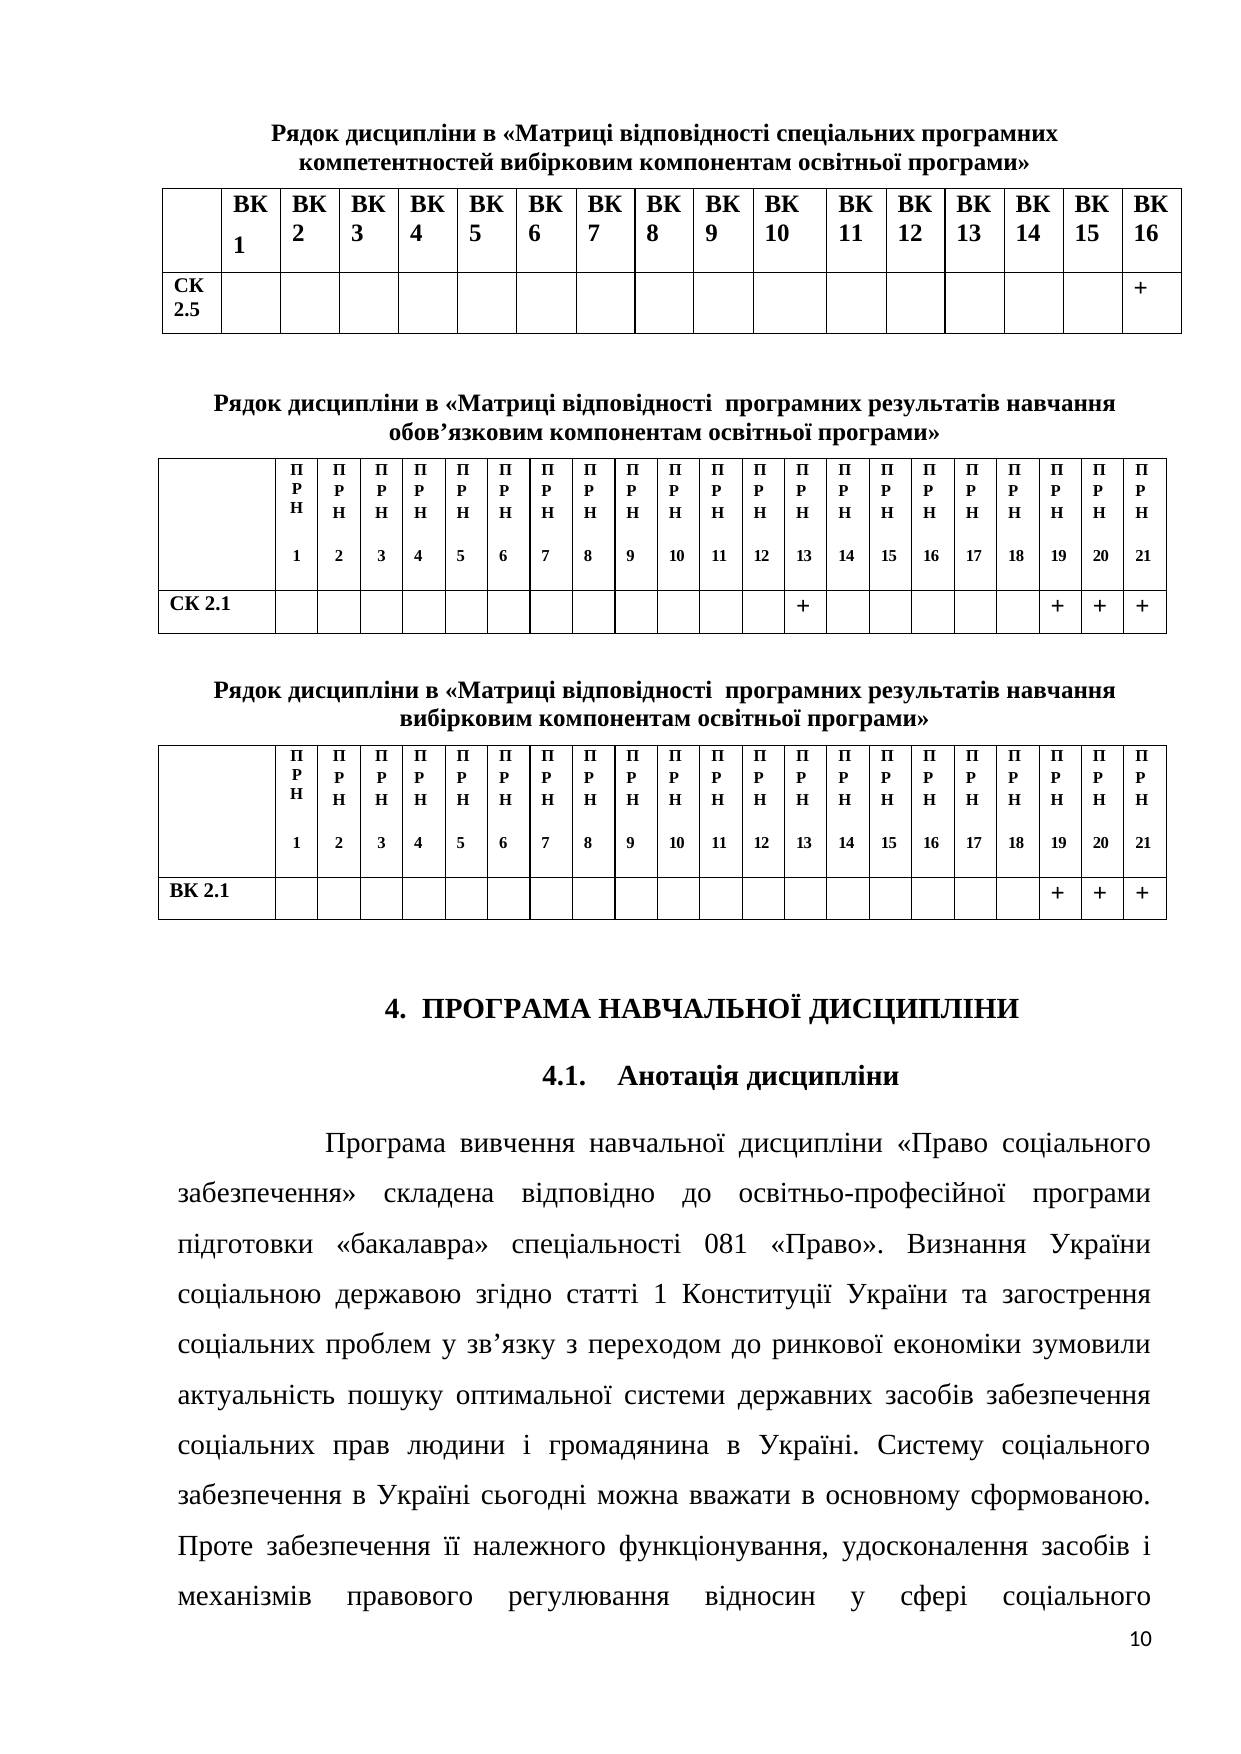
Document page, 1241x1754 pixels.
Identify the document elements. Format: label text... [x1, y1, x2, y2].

table_header ПРН 14 [827, 746, 869, 877]
table_header ПРН 3 [361, 459, 402, 590]
table_cell [573, 878, 614, 919]
table_cell [403, 591, 445, 632]
table_header ПРН 2 [318, 459, 360, 590]
table_cell [997, 878, 1039, 919]
table_header ПРН 1 [276, 459, 317, 590]
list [177, 1125, 1152, 1612]
table_header ПРН 21 [1124, 746, 1166, 877]
table_cell [399, 273, 457, 333]
table_header ВК 10 [754, 189, 826, 272]
table_cell [754, 273, 826, 333]
table_cell [361, 878, 402, 919]
table_header ПРН 20 [1082, 459, 1123, 590]
table_cell [694, 273, 753, 333]
table_cell [955, 591, 996, 632]
table_cell [827, 591, 869, 632]
text Рядок дисципліни в «Матриці відповідності програмних результатів навчання обов’язковим компонентам освітньої програми» [177, 388, 1152, 446]
table_cell [446, 591, 487, 632]
table_cell + [1040, 591, 1081, 632]
table_header ПРН 11 [700, 459, 742, 590]
table_cell СК 2.1 [159, 591, 275, 632]
table_cell [616, 878, 657, 919]
table_cell [276, 878, 317, 919]
table_cell [446, 878, 487, 919]
table_header ВК 2 [281, 189, 339, 272]
table_cell [870, 591, 911, 632]
list Анотація дисципліни [290, 1058, 1152, 1092]
table_cell [318, 591, 360, 632]
table_cell + [1123, 273, 1181, 333]
table_header ПРН 17 [955, 459, 996, 590]
table_cell [743, 591, 784, 632]
table_cell [658, 591, 699, 632]
table_cell [912, 591, 954, 632]
table_header ПРН 10 [658, 459, 699, 590]
table_cell [658, 878, 699, 919]
table_header ПРН 10 [658, 746, 699, 877]
table_header ВК 12 [887, 189, 944, 272]
table_cell + [1082, 591, 1123, 632]
table_cell + [1124, 878, 1166, 919]
table_cell [281, 273, 339, 333]
table_header ПРН 16 [912, 459, 954, 590]
table_cell [827, 878, 869, 919]
table_cell [1005, 273, 1063, 333]
table_header ПРН 2 [318, 746, 360, 877]
table_header ВК 3 [340, 189, 398, 272]
table_cell [887, 273, 944, 333]
table_cell + [1082, 878, 1123, 919]
table_cell + [1124, 591, 1166, 632]
table_cell ВК 2.1 [159, 878, 275, 919]
table_cell [340, 273, 398, 333]
table_header ПРН 21 [1124, 459, 1166, 590]
table_header ПРН 12 [743, 459, 784, 590]
table_header ВК 5 [458, 189, 516, 272]
table_cell [636, 273, 693, 333]
table_cell [946, 273, 1004, 333]
table_header ПРН 8 [573, 746, 614, 877]
table_header ВК15 [1064, 189, 1122, 272]
table_cell [573, 591, 614, 632]
table_cell [955, 878, 996, 919]
table_header ПРН 9 [616, 746, 657, 877]
table_header [159, 459, 275, 590]
table_cell [577, 273, 634, 333]
table_header ВК 1 [222, 189, 280, 272]
table_header [163, 189, 221, 272]
table_header ВК 8 [636, 189, 693, 272]
table_header ПРН 17 [955, 746, 996, 877]
table_header ПРН 4 [403, 746, 445, 877]
table_header ПРН 5 [446, 459, 487, 590]
table_header ПРН 8 [573, 459, 614, 590]
table_cell [616, 591, 657, 632]
table_cell [1064, 273, 1122, 333]
table_header ВК 11 [827, 189, 886, 272]
table_header ПРН 7 [531, 459, 572, 590]
table_header ПРН 19 [1040, 746, 1081, 877]
table_cell [488, 878, 529, 919]
table_header ПРН 16 [912, 746, 954, 877]
table_cell [318, 878, 360, 919]
table_cell [531, 878, 572, 919]
table_header ПРН 1 [276, 746, 317, 877]
table_header ПРН 6 [488, 746, 529, 877]
table_cell [912, 878, 954, 919]
text Рядок дисципліни в «Матриці відповідності програмних результатів навчання вибірковим компонентам освітньої програми» [177, 675, 1152, 732]
table_cell [827, 273, 886, 333]
table_cell [743, 878, 784, 919]
table_header ПРН 19 [1040, 459, 1081, 590]
table_cell [997, 591, 1039, 632]
table_cell [700, 591, 742, 632]
table_header ПРН 4 [403, 459, 445, 590]
table_cell [531, 591, 572, 632]
table_header ПРН 13 [785, 746, 826, 877]
table_header ВК 14 [1005, 189, 1063, 272]
table_header ВК 4 [399, 189, 457, 272]
table_cell + [785, 591, 826, 632]
table_header ПРН 14 [827, 459, 869, 590]
table_cell [700, 878, 742, 919]
table_cell [222, 273, 280, 333]
table_header ВК 16 [1123, 189, 1181, 272]
table_header ПРН 15 [870, 746, 911, 877]
table_header ПРН 18 [997, 746, 1039, 877]
table_cell [517, 273, 576, 333]
table_cell [276, 591, 317, 632]
table_cell [488, 591, 529, 632]
table_cell [870, 878, 911, 919]
table_cell [785, 878, 826, 919]
table_header ПРН 13 [785, 459, 826, 590]
table_header ПРН 20 [1082, 746, 1123, 877]
table_header ПРН 12 [743, 746, 784, 877]
table_cell [458, 273, 516, 333]
table_header ПРН 5 [446, 746, 487, 877]
list ПРОГРАМА НАВЧАЛЬНОЇ ДИСЦИПЛІНИ [252, 991, 1152, 1024]
table_cell [361, 591, 402, 632]
table_header ПРН 9 [616, 459, 657, 590]
table_cell + [1040, 878, 1081, 919]
table_header ВК 13 [946, 189, 1004, 272]
table_header ВК 6 [517, 189, 576, 272]
table_header ВК 7 [577, 189, 634, 272]
table_header [159, 746, 275, 877]
table_header ПРН 15 [870, 459, 911, 590]
table_header ПРН 7 [531, 746, 572, 877]
table_header ПРН 18 [997, 459, 1039, 590]
table_header ПРН 11 [700, 746, 742, 877]
table_cell СК 2.5 [163, 273, 221, 333]
table_header ПРН 6 [488, 459, 529, 590]
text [177, 118, 1152, 176]
table_header ВК 9 [694, 189, 753, 272]
table_cell [403, 878, 445, 919]
table_header ПРН 3 [361, 746, 402, 877]
